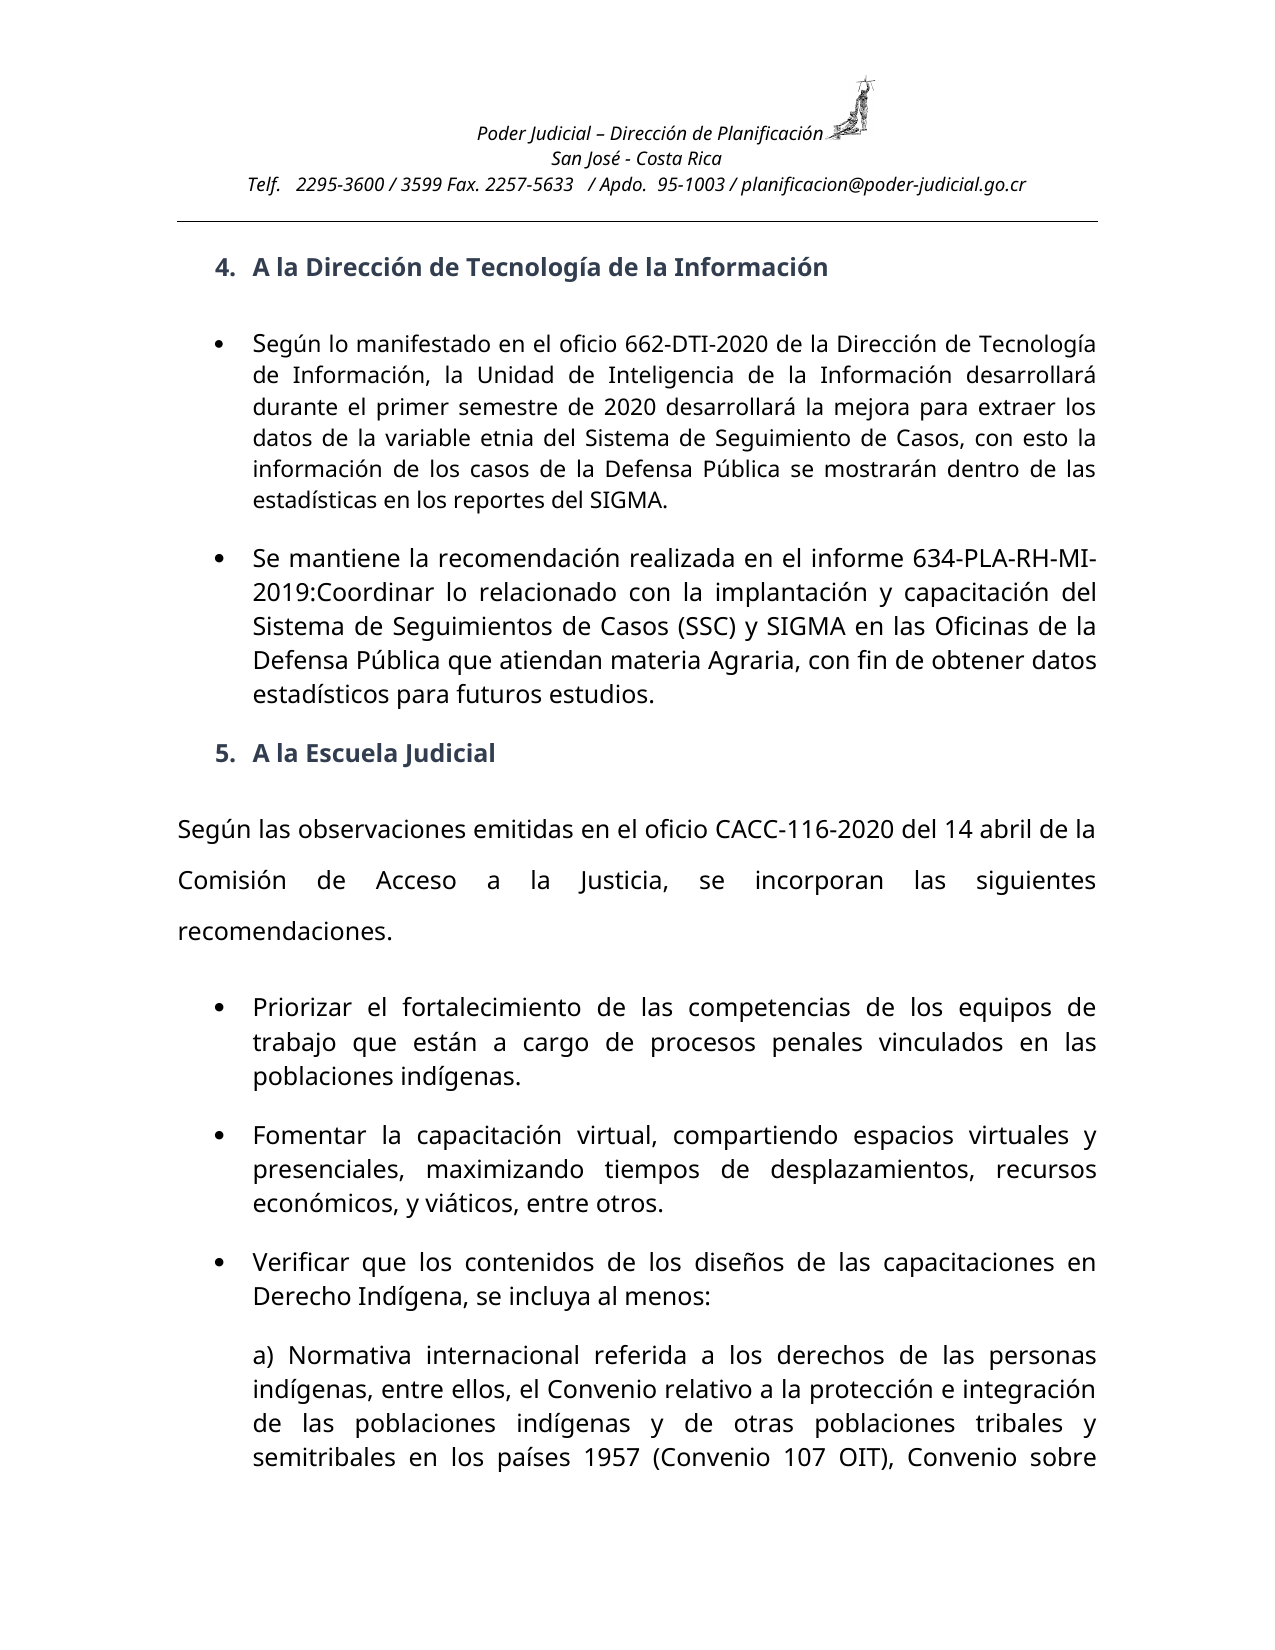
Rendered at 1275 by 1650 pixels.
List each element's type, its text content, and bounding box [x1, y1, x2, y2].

list Priorizar el fortalecimiento de las competencias de los equipos de trabajo que están a cargo de procesos penales vinculados en las poblaciones indígenas. [215, 990, 1098, 1092]
list Fomentar la capacitación virtual, compartiendo espacios virtuales y presenciales, maximizando tiempos de desplazamientos, recursos económicos, y viáticos, entre otros. [215, 1117, 1098, 1219]
subtitle A la Escuela Judicial [215, 736, 1098, 770]
text Según las observaciones emitidas en el oficio CACC-116-2020 del 14 abril de la Comisión de Acceso a la Justicia, se incorporan las siguientes recomendaciones. [177, 812, 1098, 948]
list Según lo manifestado en el oficio 662-DTI-2020 de la Dirección de Tecnología de Información, la Unidad de Inteligencia de la Información desarrollará durante el primer semestre de 2020 desarrollará la mejora para extraer los datos de la variable etnia del Sistema de Seguimiento de Casos, con esto la información de los casos de la Defensa Pública se mostrarán dentro de las estadísticas en los reportes del SIGMA. [215, 325, 1098, 516]
picture [823, 73, 877, 141]
list Se mantiene la recomendación realizada en el informe 634-PLA-RH-MI-2019:Coordinar lo relacionado con la implantación y capacitación del Sistema de Seguimientos de Casos (SSC) y SIGMA en las Oficinas de la Defensa Pública que atiendan materia Agraria, con fin de obtener datos estadísticos para futuros estudios. [215, 541, 1098, 711]
subtitle A la Dirección de Tecnología de la Información [215, 249, 1098, 283]
list Verificar que los contenidos de los diseños de las capacitaciones en Derecho Indígena, se incluya al menos: [215, 1244, 1098, 1313]
